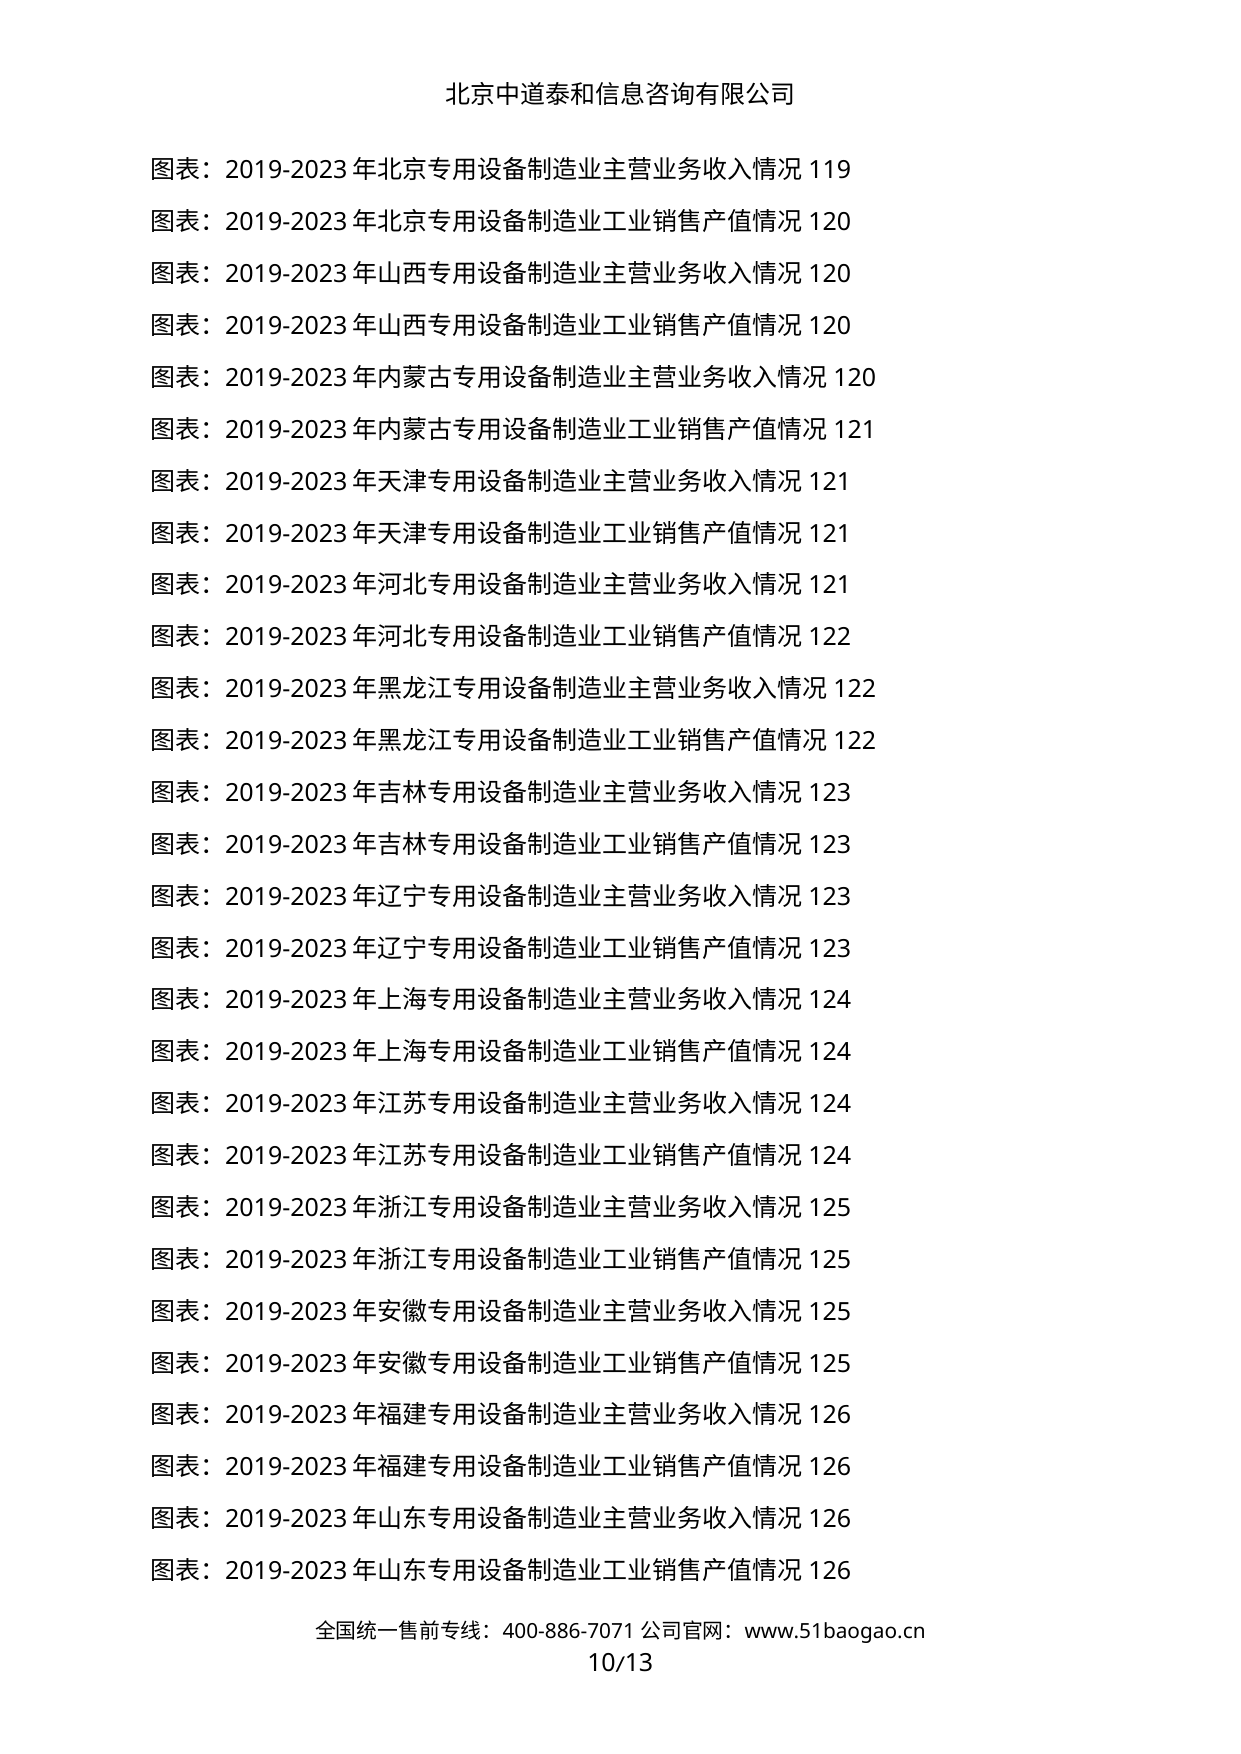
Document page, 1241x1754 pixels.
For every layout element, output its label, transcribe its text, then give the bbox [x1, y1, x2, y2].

text 图表：2019-2023年安徽专用设备制造业主营业务收入情况 125 [150, 1291, 1090, 1327]
text 图表：2019-2023年黑龙江专用设备制造业工业销售产值情况 122 [150, 721, 1090, 757]
text 图表：2019-2023年山西专用设备制造业主营业务收入情况 120 [150, 254, 1090, 290]
text 图表：2019-2023年黑龙江专用设备制造业主营业务收入情况 122 [150, 669, 1090, 705]
text 图表：2019-2023年天津专用设备制造业工业销售产值情况 121 [150, 513, 1090, 549]
text 图表：2019-2023年安徽专用设备制造业工业销售产值情况 125 [150, 1343, 1090, 1379]
text 图表：2019-2023年天津专用设备制造业主营业务收入情况 121 [150, 461, 1090, 497]
text 图表：2019-2023年内蒙古专用设备制造业工业销售产值情况 121 [150, 409, 1090, 446]
text 图表：2019-2023年吉林专用设备制造业主营业务收入情况 123 [150, 772, 1090, 809]
text 图表：2019-2023年吉林专用设备制造业工业销售产值情况 123 [150, 824, 1090, 861]
text 图表：2019-2023年辽宁专用设备制造业工业销售产值情况 123 [150, 928, 1090, 964]
text 图表：2019-2023年河北专用设备制造业主营业务收入情况 121 [150, 565, 1090, 601]
text 图表：2019-2023年福建专用设备制造业主营业务收入情况 126 [150, 1395, 1090, 1431]
text 图表：2019-2023年上海专用设备制造业主营业务收入情况 124 [150, 980, 1090, 1016]
text 图表：2019-2023年江苏专用设备制造业工业销售产值情况 124 [150, 1136, 1090, 1172]
text 图表：2019-2023年江苏专用设备制造业主营业务收入情况 124 [150, 1084, 1090, 1120]
text 图表：2019-2023年北京专用设备制造业工业销售产值情况 120 [150, 202, 1090, 238]
text 图表：2019-2023年内蒙古专用设备制造业主营业务收入情况 120 [150, 357, 1090, 394]
text 图表：2019-2023年北京专用设备制造业主营业务收入情况 119 [150, 150, 1090, 186]
text 图表：2019-2023年山西专用设备制造业工业销售产值情况 120 [150, 306, 1090, 342]
text 图表：2019-2023年福建专用设备制造业工业销售产值情况 126 [150, 1447, 1090, 1483]
text 图表：2019-2023年山东专用设备制造业工业销售产值情况 126 [150, 1551, 1090, 1587]
text 图表：2019-2023年浙江专用设备制造业主营业务收入情况 125 [150, 1187, 1090, 1224]
text 图表：2019-2023年河北专用设备制造业工业销售产值情况 122 [150, 617, 1090, 653]
text 图表：2019-2023年浙江专用设备制造业工业销售产值情况 125 [150, 1239, 1090, 1276]
text 图表：2019-2023年上海专用设备制造业工业销售产值情况 124 [150, 1032, 1090, 1068]
text 图表：2019-2023年辽宁专用设备制造业主营业务收入情况 123 [150, 876, 1090, 912]
text 图表：2019-2023年山东专用设备制造业主营业务收入情况 126 [150, 1499, 1090, 1535]
